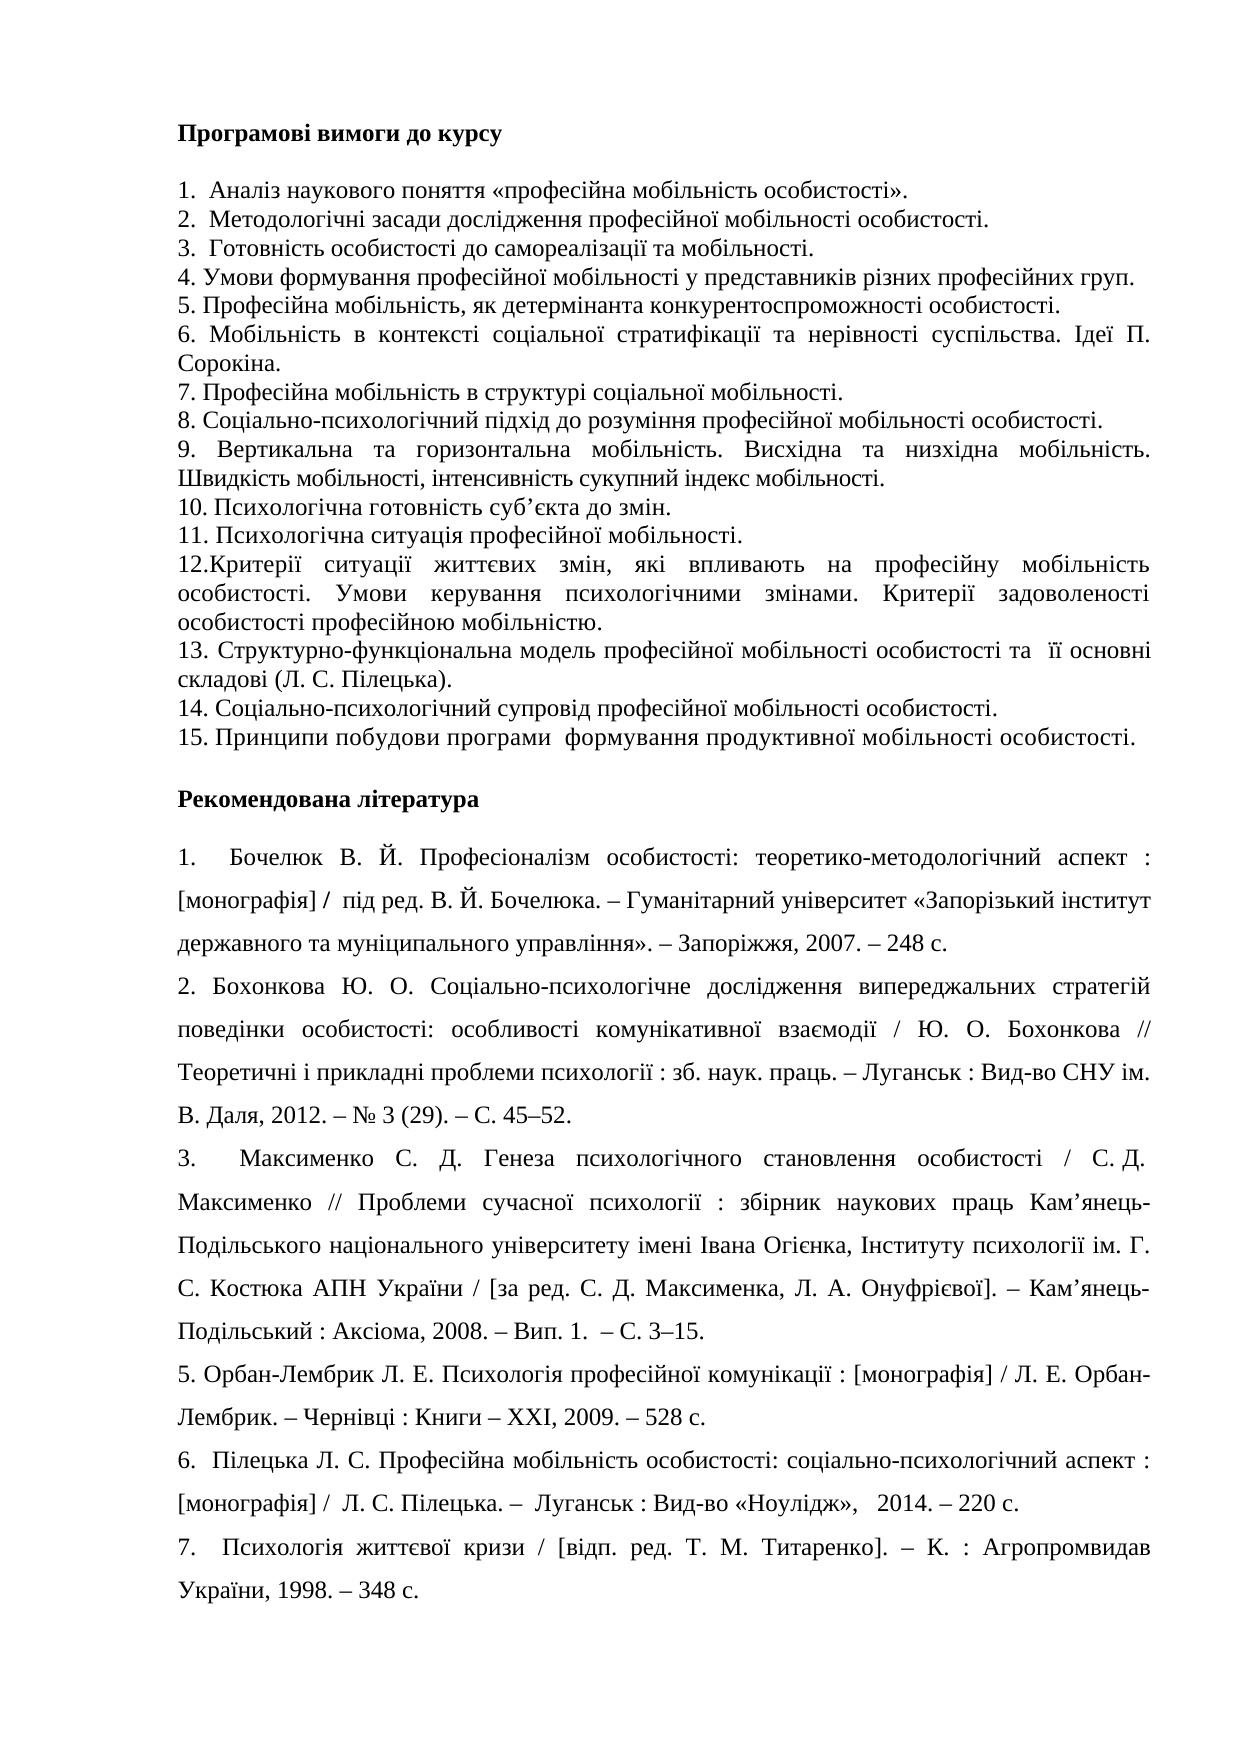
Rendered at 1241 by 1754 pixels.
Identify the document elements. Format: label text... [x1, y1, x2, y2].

text 5. Орбан-Лембрик Л. Е. Психологія професійної комунікації : [монографія] / Л. Е. Орбан-Лембрик. – Чернівці : Книги – ХХІ, 2009. – 528 с. [177, 1359, 1152, 1431]
text 5. Професійна мобільність, як детермінанта конкурентоспроможності особистості. [177, 291, 1152, 319]
text 15. Принципи побудови програми формування продуктивної мобільності особистості. [177, 722, 1152, 751]
text Програмові вимоги до курсу [177, 118, 1152, 147]
text 6. Мобільність в контексті соціальної стратифікації та нерівності суспільства. Ідеї П. Сорокіна. [177, 319, 1152, 377]
text 11. Психологічна ситуація професійної мобільності. [177, 521, 1152, 549]
text 1. Бочелюк В. Й. Професіоналізм особистості: теоретико-методологічний аспект : [монографія] / під ред. В. Й. Бочелюка. – Гуманітарний університет «Запорізький інститут державного та муніципального управління». – Запоріжжя, 2007. – 248 с. [177, 842, 1152, 957]
text 1. Аналіз наукового поняття «професійна мобільність особистості». [177, 176, 1152, 204]
text 7. Психологія життєвої кризи / [відп. ред. Т. М. Титаренко]. – К. : Агропромвидав України, 1998. – 348 с. [177, 1532, 1152, 1603]
text 4. Умови формування професійної мобільності у представників різних професійних груп. [177, 262, 1152, 291]
text 3. Максименко С. Д. Генеза психологічного становлення особистості / С. Д. Максименко // Проблеми сучасної психології : збірник наукових праць Кам’янець-Подільського національного університету імені Івана Огієнка, Інституту психології ім. Г. С. Костюка АПН України / [за ред. С. Д. Максименка, Л. А. Онуфрієвої]. – Кам’янець-Подільський : Аксіома, 2008. – Вип. 1. – С. 3–15. [177, 1143, 1152, 1345]
text 2. Методологічні засади дослідження професійної мобільності особистості. [177, 204, 1152, 233]
text 12.Критерії ситуації життєвих змін, які впливають на професійну мобільність особистості. Умови керування психологічними змінами. Критерії задоволеності особистості професійною мобільністю. [177, 549, 1152, 636]
text 6. Пілецька Л. С. Професійна мобільність особистості: соціально-психологічний аспект : [монографія] / Л. С. Пілецька. – Луганськ : Вид-во «Ноулідж», 2014. – 220 с. [177, 1445, 1152, 1517]
text Рекомендована література [177, 784, 1152, 813]
text 13. Структурно-функціональна модель професійної мобільності особистості та її основні складові (Л. С. Пілецька). [177, 636, 1152, 693]
text 3. Готовність особистості до самореалізації та мобільності. [177, 233, 1152, 262]
text 14. Соціально-психологічний супровід професійної мобільності особистості. [177, 693, 1152, 722]
text 8. Соціально-психологічний підхід до розуміння професійної мобільності особистості. [177, 406, 1152, 434]
text 2. Бохонкова Ю. О. Соціально-психологічне дослідження випереджальних стратегій поведінки особистості: особливості комунікативної взаємодії / Ю. О. Бохонкова // Теоретичні і прикладні проблеми психології : зб. наук. праць. – Луганськ : Вид-во СНУ ім. В. Даля, 2012. – № 3 (29). – С. 45–52. [177, 971, 1152, 1129]
text 9. Вертикальна та горизонтальна мобільність. Висхідна та низхідна мобільність. Швидкість мобільності, інтенсивність сукупний індекс мобільності. [177, 434, 1152, 492]
text 7. Професійна мобільність в структурі соціальної мобільності. [177, 377, 1152, 406]
text 10. Психологічна готовність суб’єкта до змін. [177, 492, 1152, 521]
